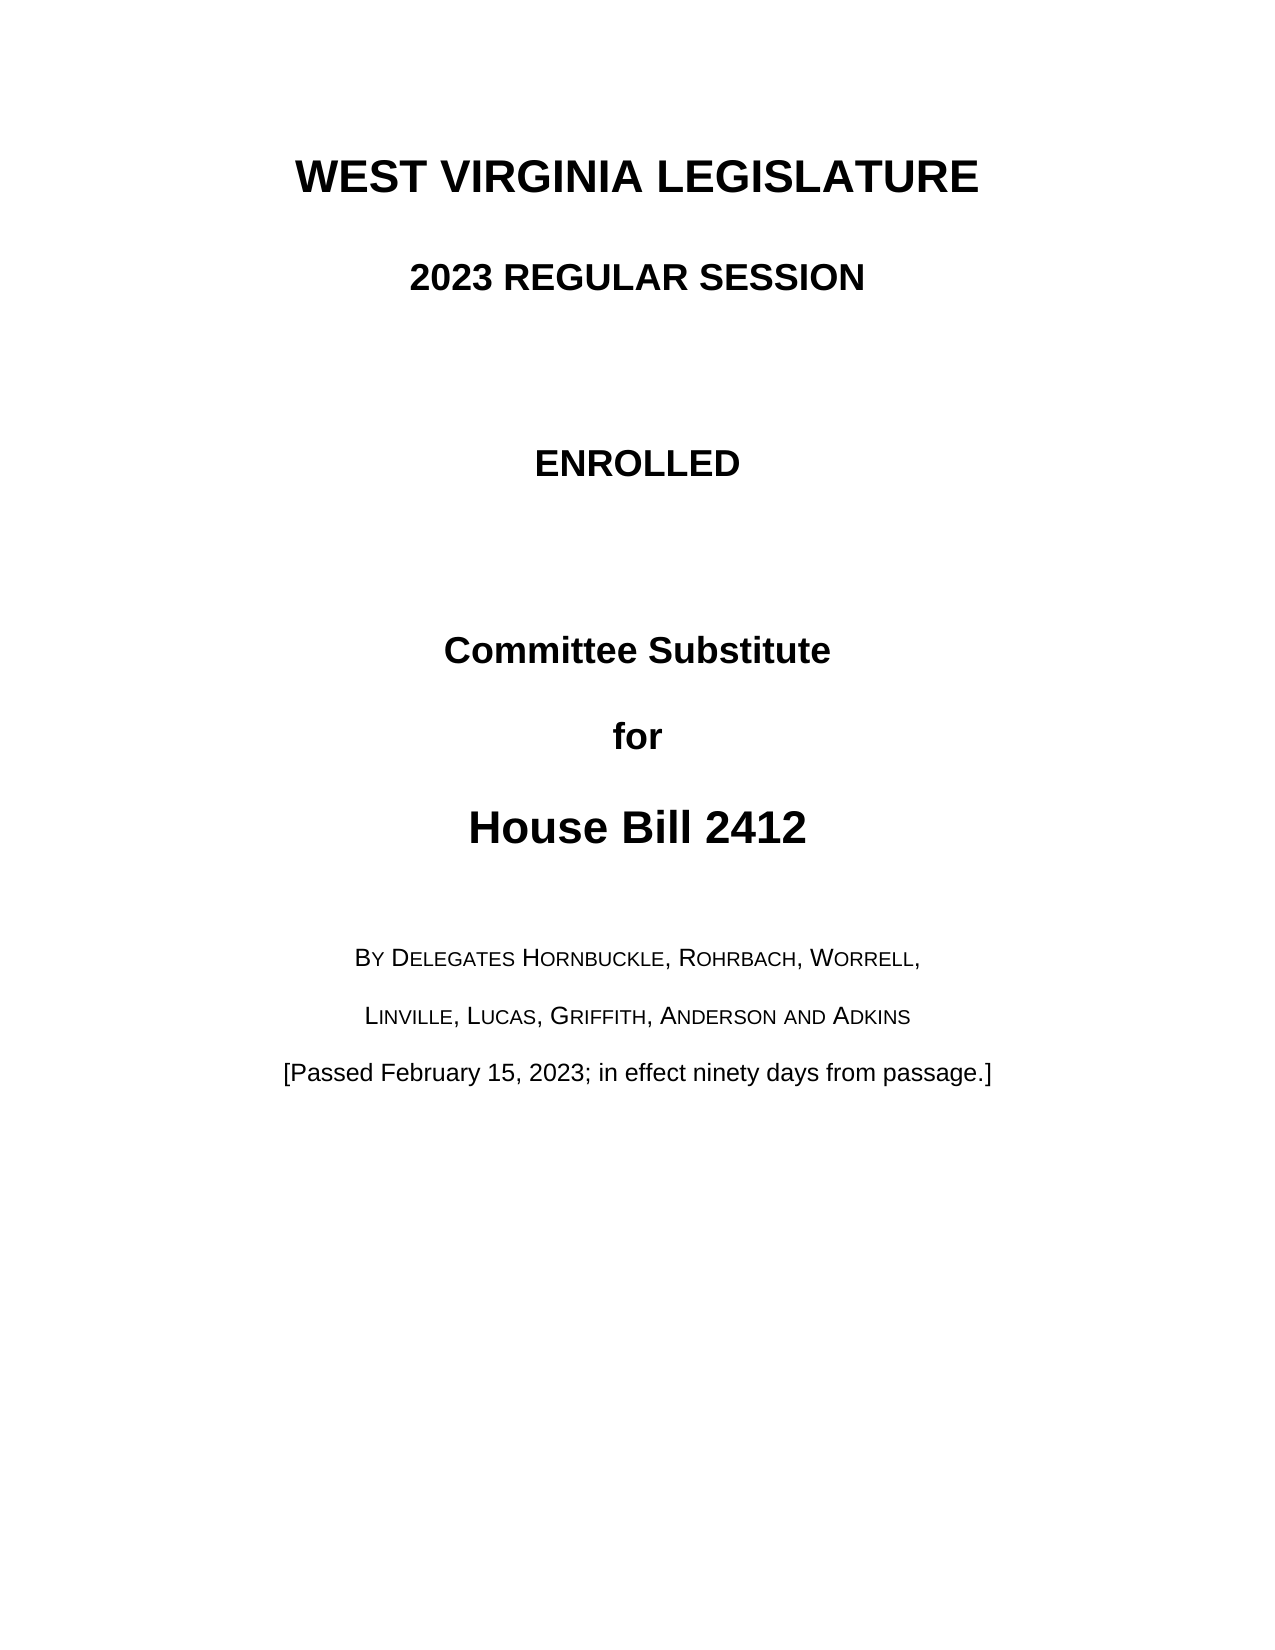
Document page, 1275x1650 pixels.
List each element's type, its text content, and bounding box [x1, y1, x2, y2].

title for [150, 714, 1125, 757]
title 2023 regular session [150, 255, 1125, 298]
text By Delegates Hornbuckle, Rohrbach, Worrell, Linville, Lucas, Griffith, Anderson and Adkins [337, 943, 937, 1029]
text Bill [150, 800, 1125, 853]
text [] [225, 1058, 1050, 1087]
title WEST virginia legislature [150, 150, 1125, 203]
title ENROLLED [150, 442, 1125, 485]
